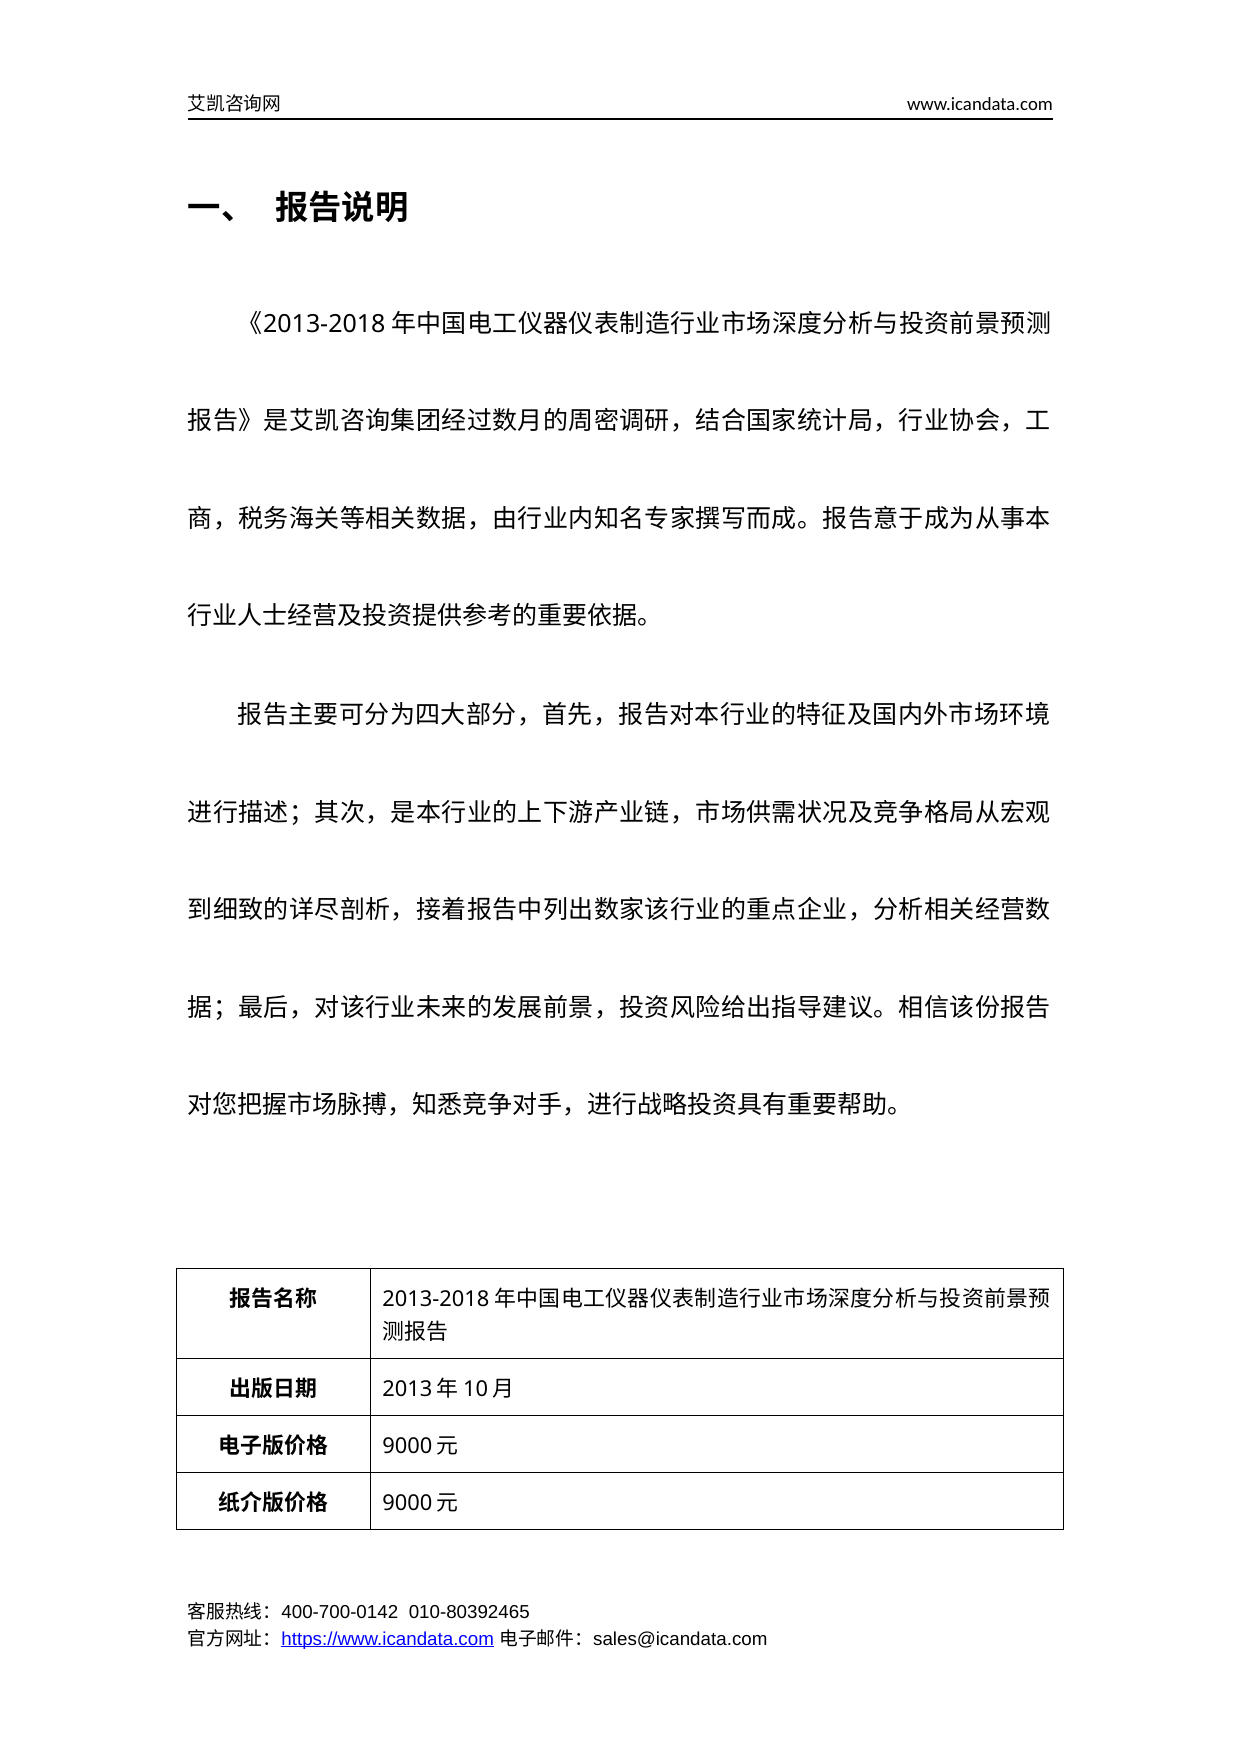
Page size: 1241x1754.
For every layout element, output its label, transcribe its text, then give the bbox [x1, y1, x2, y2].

table_cell 纸介版价格 [177, 1473, 370, 1529]
table_header 报告名称 [177, 1269, 370, 1358]
table_cell 2013年10月 [371, 1359, 1063, 1415]
subtitle 报告说明 [187, 172, 1053, 237]
table_cell 9000元 [371, 1416, 1063, 1472]
table_cell 出版日期 [177, 1359, 370, 1415]
text 《2013-2018年中国电工仪器仪表制造行业市场深度分析与投资前景预测报告》是艾凯咨询集团经过数月的周密调研，结合国家统计局，行业协会，工商，税务海关等相关数据，由行业内知名专家撰写而成。报告意于成为从事本行业人士经营及投资提供参考的重要依据。 [187, 289, 1053, 646]
table_cell 电子版价格 [177, 1416, 370, 1472]
table_header 2013-2018年中国电工仪器仪表制造行业市场深度分析与投资前景预测报告 [371, 1269, 1063, 1358]
text 报告主要可分为四大部分，首先，报告对本行业的特征及国内外市场环境进行描述；其次，是本行业的上下游产业链，市场供需状况及竞争格局从宏观到细致的详尽剖析，接着报告中列出数家该行业的重点企业，分析相关经营数据；最后，对该行业未来的发展前景，投资风险给出指导建议。相信该份报告对您把握市场脉搏，知悉竞争对手，进行战略投资具有重要帮助。 [187, 681, 1053, 1136]
table_cell 9000元 [371, 1473, 1063, 1529]
